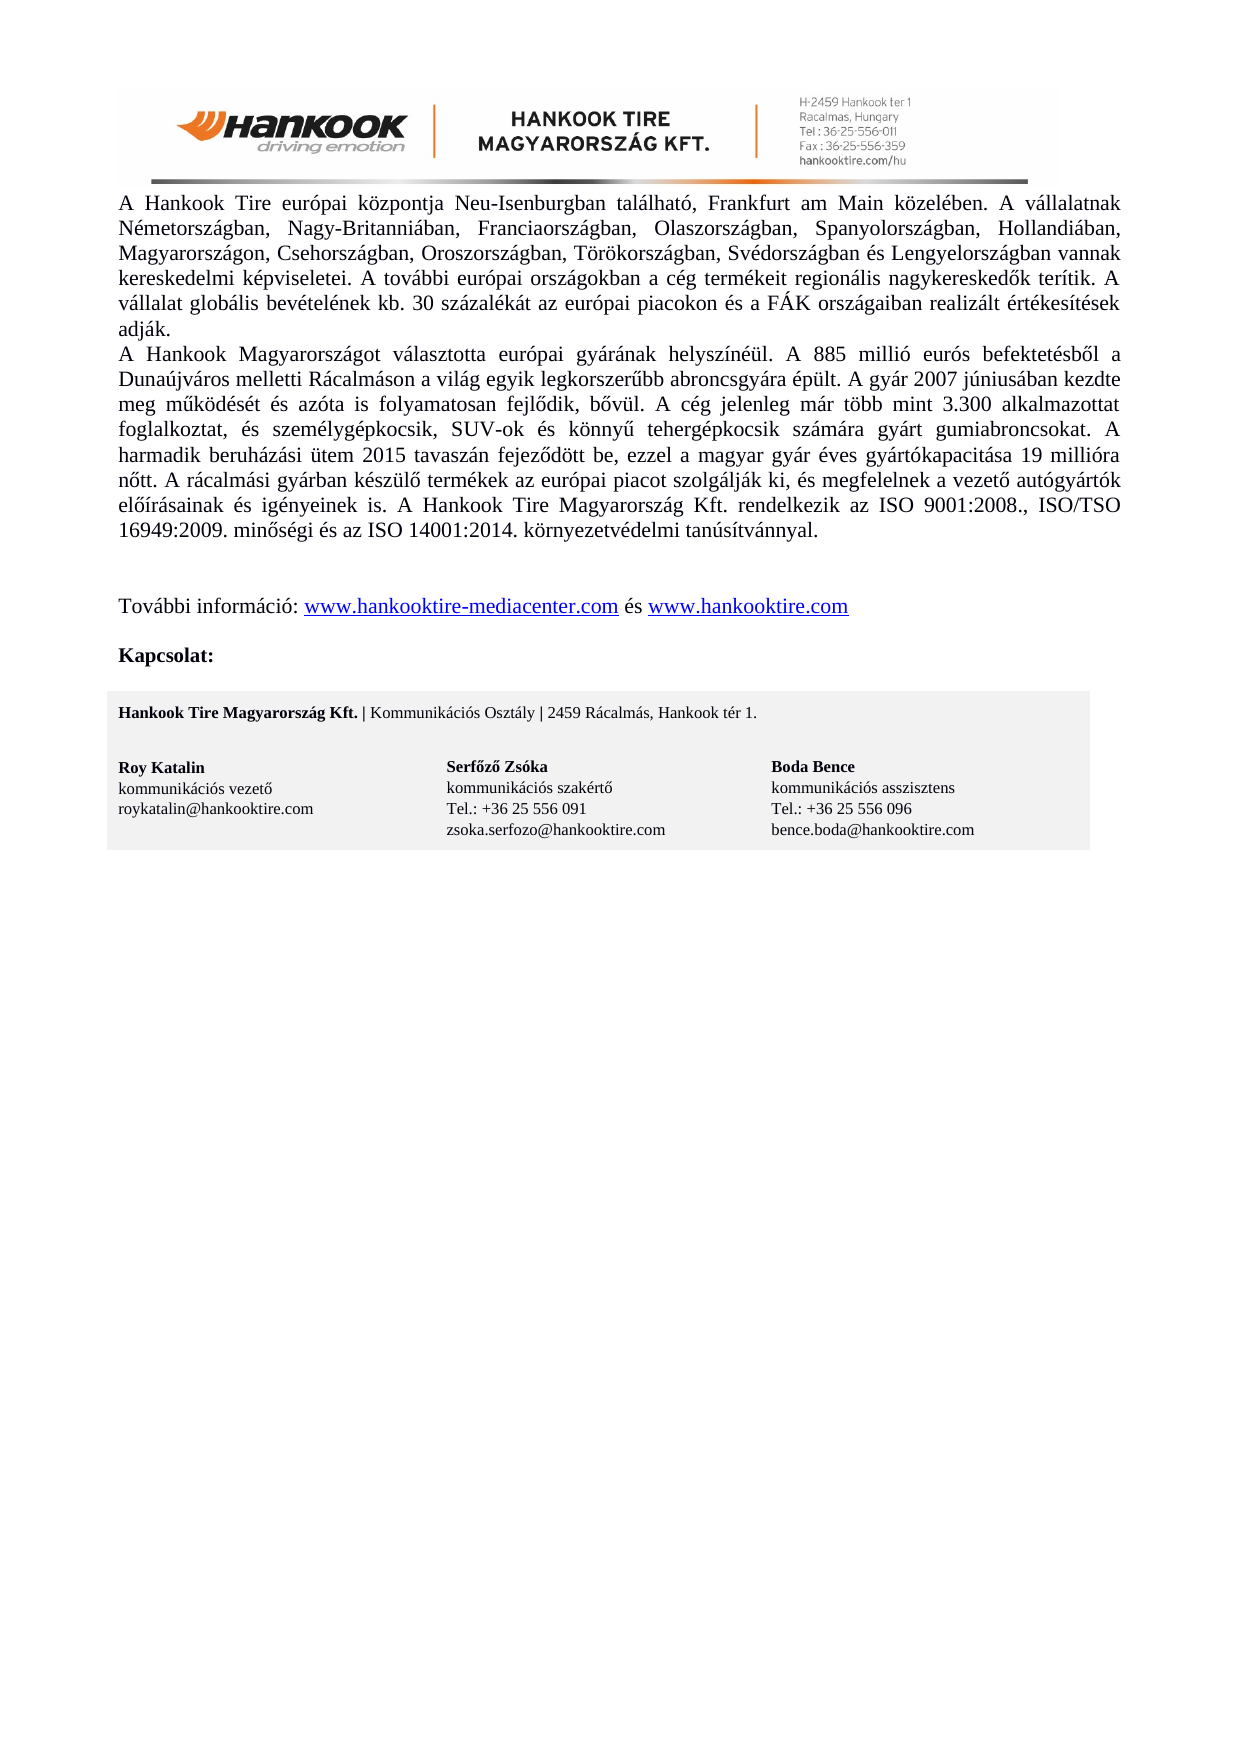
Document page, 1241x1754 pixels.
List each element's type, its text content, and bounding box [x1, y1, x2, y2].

picture [118, 87, 1059, 188]
text A Hankook Magyarországot választotta európai gyárának helyszínéül. A 885 millió eurós befektetésből a Dunaújváros melletti Rácalmáson a világ egyik legkorszerűbb abroncsgyára épült. A gyár 2007 júniusában kezdte meg működését és azóta is folyamatosan fejlődik, bővül. A cég jelenleg már több mint 3.300 alkalmazottat foglalkoztat, és személygépkocsik, SUV-ok és könnyű tehergépkocsik számára gyárt gumiabroncsokat. A harmadik beruházási ütem 2015 tavaszán fejeződött be, ezzel a magyar gyár éves gyártókapacitása 19 millióra nőtt. A rácalmási gyárban készülő termékek az európai piacot szolgálják ki, és megfelelnek a vezető autógyártók előírásainak és igényeinek is. A Hankook Tire Magyarország Kft. rendelkezik az ISO 9001:2008., ISO/TSO 16949:2009. minőségi és az ISO 14001:2014. környezetvédelmi tanúsítvánnyal. [118, 341, 1122, 542]
table_cell Serfőző Zsóka kommunikációs szakértő Tel.: +36 25 556 091 zsoka.serfozo@hankooktire.com [435, 746, 760, 850]
text A Hankook Tire európai központja Neu-Isenburgban található, Frankfurt am Main közelében. A vállalatnak Németországban, Nagy-Britanniában, Franciaországban, Olaszországban, Spanyolországban, Hollandiában, Magyarországon, Csehországban, Oroszországban, Törökországban, Svédországban és Lengyelországban vannak kereskedelmi képviseletei. A további európai országokban a cég termékeit regionális nagykereskedők terítik. A vállalat globális bevételének kb. 30 százalékát az európai piacokon és a FÁK országaiban realizált értékesítések adják. [118, 189, 1122, 341]
text További információ: www.hankooktire-mediacenter.com és www.hankooktire.com [118, 593, 1122, 618]
table_header Hankook Tire Magyarország Kft. | Kommunikációs Osztály | 2459 Rácalmás, Hankook tér 1. [107, 691, 1090, 746]
table_cell Boda Bence kommunikációs asszisztens Tel.: +36 25 556 096 bence.boda@hankooktire.com [760, 746, 1090, 850]
text Kapcsolat: [118, 643, 1122, 667]
table_cell Roy Katalin kommunikációs vezető roykatalin@hankooktire.com [107, 746, 435, 850]
